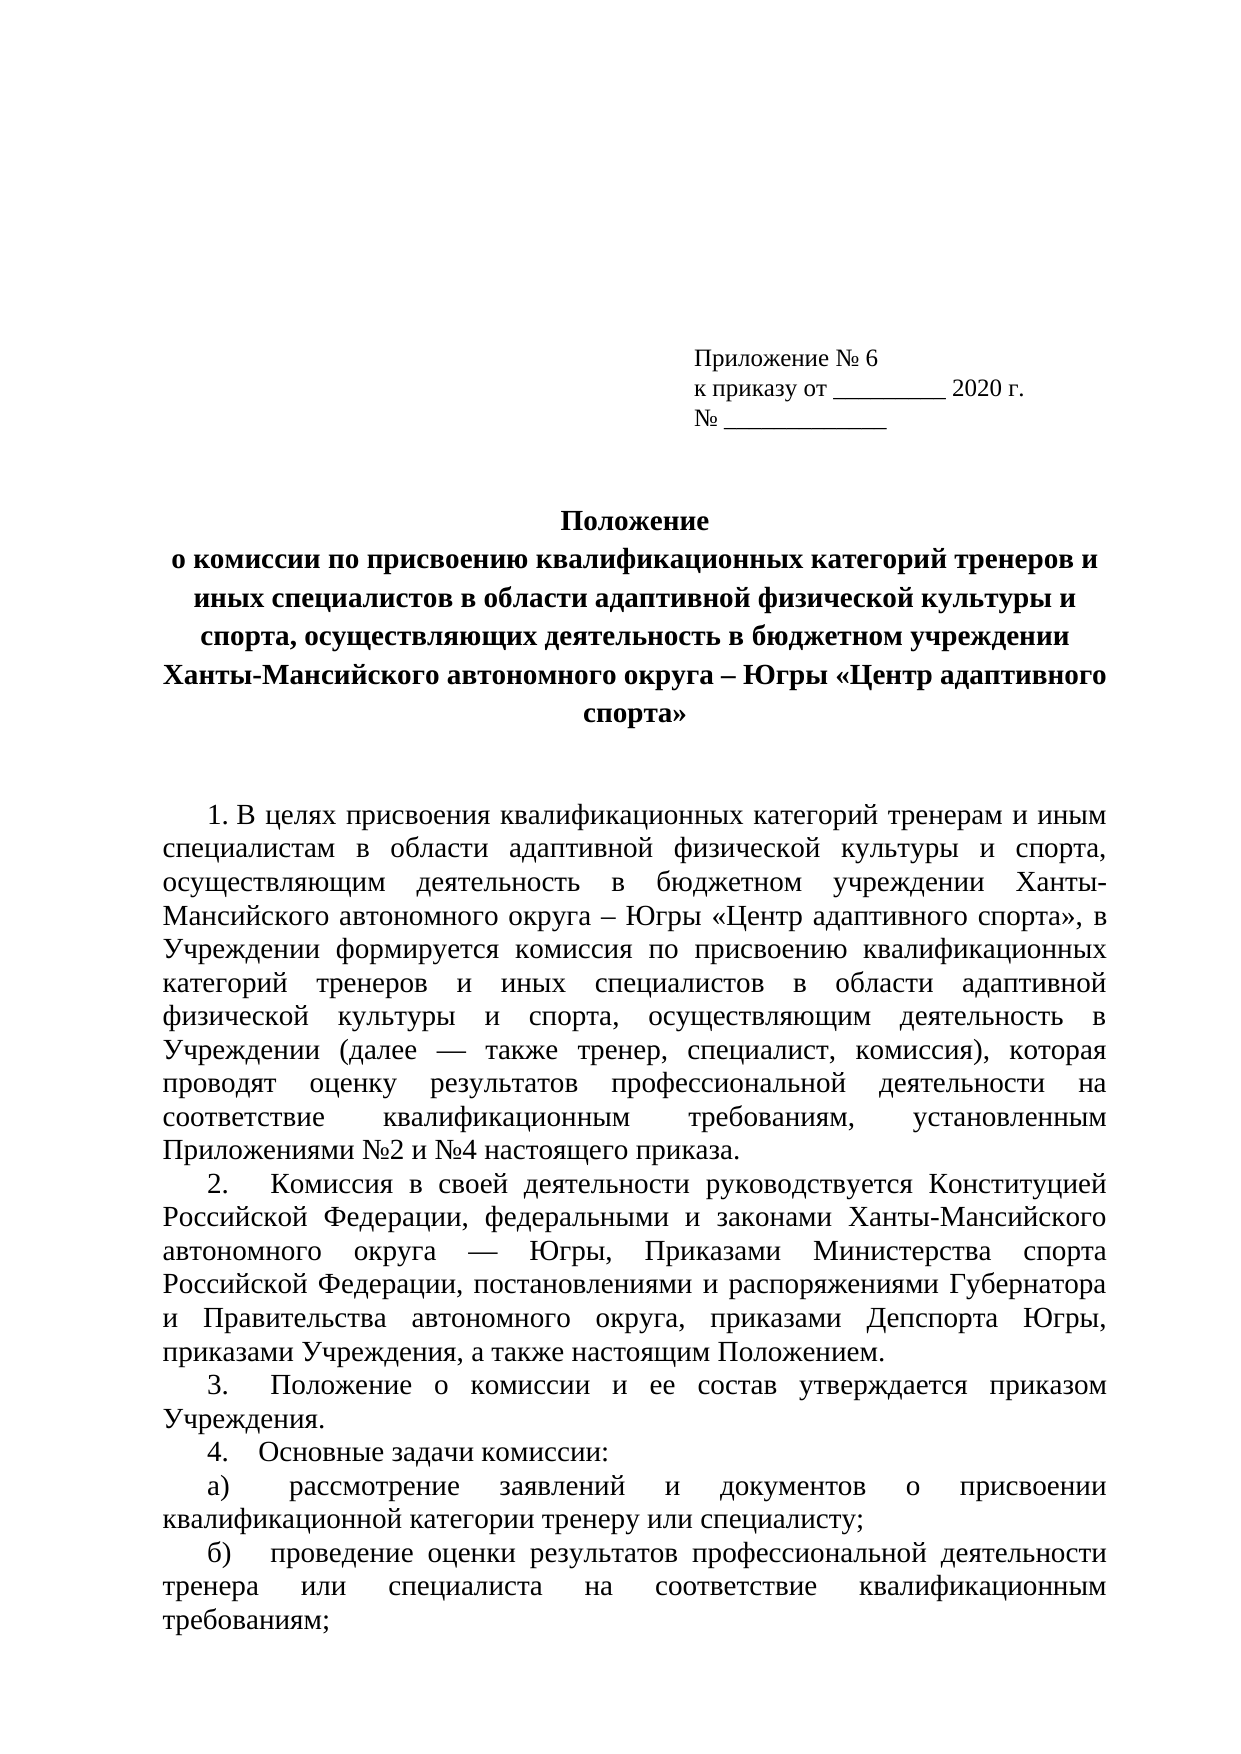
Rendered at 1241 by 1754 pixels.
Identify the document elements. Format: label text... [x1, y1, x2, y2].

text № _____________ [694, 402, 1107, 432]
text к приказу от _________ 2020 г. [694, 372, 1107, 402]
list Комиссия в своей деятельности руководствуется Конституцией Российской Федерации, федеральными и законами Ханты-Мансийского автономного округа — Югры, Приказами Министерства спорта Российской Федерации, постановлениями и распоряжениями Губернатора и Правительства автономного округа, приказами Депспорта Югры, приказами Учреждения, а также настоящим Положением. [162, 1167, 1107, 1368]
text о комиссии по присвоению квалификационных категорий тренеров и иных специалистов в области адаптивной физической культуры и спорта, осуществляющих деятельность в бюджетном учреждении Ханты-Мансийского автономного округа – Югры «Центр адаптивного спорта» [162, 538, 1107, 731]
text Приложение № 6 [694, 342, 1107, 372]
text а) рассмотрение заявлений и документов о присвоении квалификационной категории тренеру или специалисту; [162, 1468, 1107, 1536]
text б) проведение оценки результатов профессиональной деятельности тренера или специалиста на соответствие квалификационным требованиям; [162, 1536, 1107, 1636]
list В целях присвоения квалификационных категорий тренерам и иным специалистам в области адаптивной физической культуры и спорта, осуществляющим деятельность в бюджетном учреждении Ханты-Мансийского автономного округа – Югры «Центр адаптивного спорта», в Учреждении формируется комиссия по присвоению квалификационных категорий тренеров и иных специалистов в области адаптивной физической культуры и спорта, осуществляющим деятельность в Учреждении (далее — также тренер, специалист, комиссия), которая проводят оценку результатов профессиональной деятельности на соответствие квалификационным требованиям, установленным Приложениями №2 и №4 настоящего приказа. [162, 798, 1107, 1167]
list Положение о комиссии и ее состав утверждается приказом Учреждения. [162, 1368, 1107, 1435]
list Основные задачи комиссии: [162, 1435, 1107, 1468]
text Положение [162, 499, 1107, 538]
